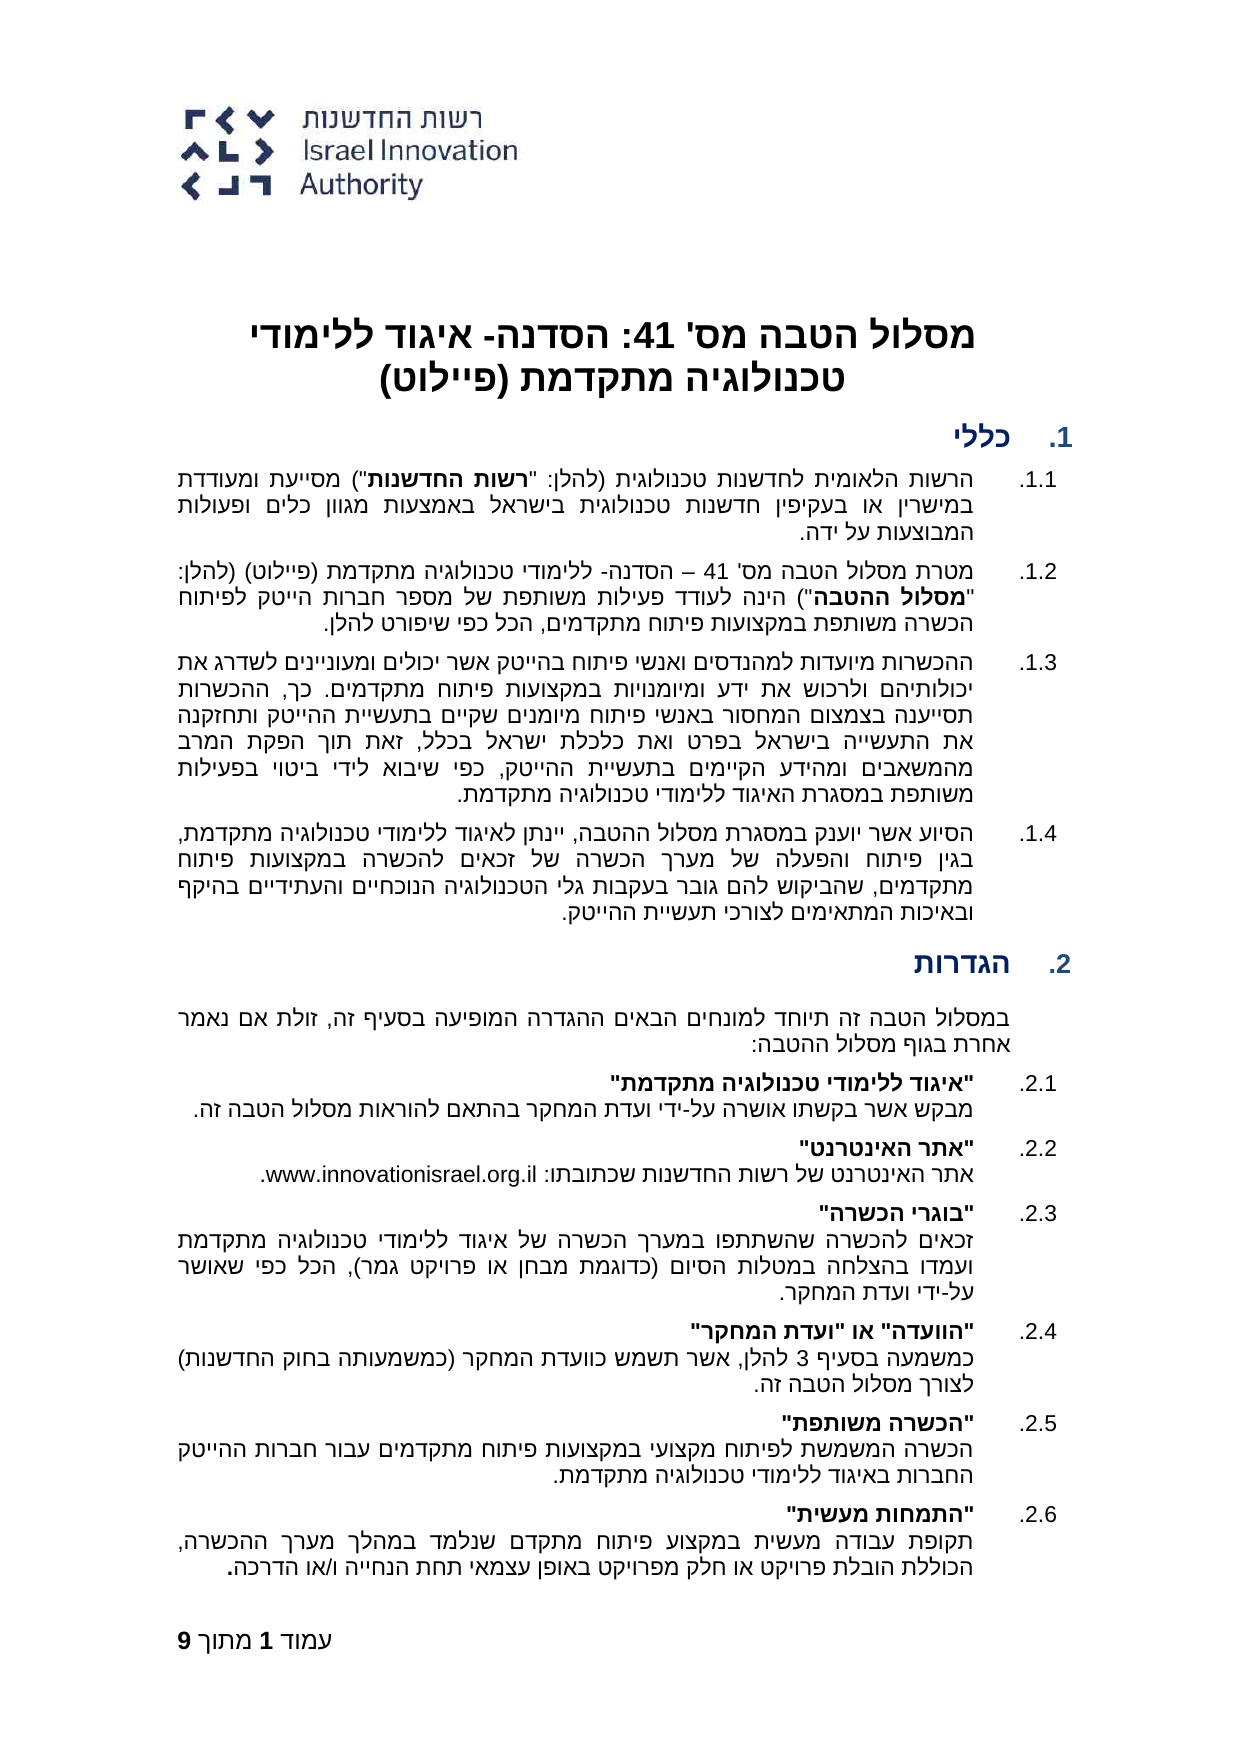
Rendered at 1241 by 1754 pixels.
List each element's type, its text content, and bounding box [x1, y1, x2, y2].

list הסיוע אשר יוענק במסגרת מסלול ההטבה, יינתן לאיגוד ללימודי טכנולוגיה מתקדמת, בגין פיתוח והפעלה של מערך הכשרה של זכאים להכשרה במקצועות פיתוח מתקדמים, שהביקוש להם גובר בעקבות גלי הטכנולוגיה הנוכחיים והעתידיים בהיקף ובאיכות המתאימים לצורכי תעשיית ההייטק. [177, 820, 1019, 925]
subtitle כללי [177, 420, 1048, 454]
list מטרת מסלול הטבה מס' 41 – הסדנה- ללימודי טכנולוגיה מתקדמת (פיילוט) (להלן: "מסלול ההטבה") הינה לעודד פעילות משותפת של מספר חברות הייטק לפיתוח הכשרה משותפת במקצועות פיתוח מתקדמים, הכל כפי שיפורט להלן. [177, 558, 1019, 637]
subtitle הגדרות [177, 946, 1048, 980]
list "הוועדה" או "ועדת המחקר" כמשמעה בסעיף 3 להלן, אשר תשמש כוועדת המחקר (כמשמעותה בחוק החדשנות) לצורך מסלול הטבה זה. [177, 1318, 1019, 1397]
list ההכשרות מיועדות למהנדסים ואנשי פיתוח בהייטק אשר יכולים ומעוניינים לשדרג את יכולותיהם ולרכוש את ידע ומיומנויות במקצועות פיתוח מתקדמים. כך, ההכשרות תסייענה בצמצום המחסור באנשי פיתוח מיומנים שקיים בתעשיית ההייטק ותחזקנה את התעשייה בישראל בפרט ואת כלכלת ישראל בכלל, זאת תוך הפקת המרב מהמשאבים ומהידע הקיימים בתעשיית ההייטק, כפי שיבוא לידי ביטוי בפעילות משותפת במסגרת האיגוד ללימודי טכנולוגיה מתקדמת. [177, 649, 1019, 807]
list "איגוד ללימודי טכנולוגיה מתקדמת" מבקש אשר בקשתו אושרה על-ידי ועדת המחקר בהתאם להוראות מסלול הטבה זה. [177, 1070, 1019, 1123]
list "התמחות מעשית" תקופת עבודה מעשית במקצוע פיתוח מתקדם שנלמד במהלך מערך ההכשרה, הכוללת הובלת פרויקט או חלק מפרויקט באופן עצמאי תחת הנחייה ו/או הדרכה. [177, 1501, 1019, 1580]
list "הכשרה משותפת" הכשרה המשמשת לפיתוח מקצועי במקצועות פיתוח מתקדמים עבור חברות ההייטק החברות באיגוד ללימודי טכנולוגיה מתקדמת. [177, 1410, 1019, 1489]
text במסלול הטבה זה תיוחד למונחים הבאים ההגדרה המופיעה בסעיף זה, זולת אם נאמר אחרת בגוף מסלול ההטבה: [177, 1005, 1011, 1057]
subtitle מסלול הטבה מס' 41: הסדנה- איגוד ללימודי טכנולוגיה מתקדמת (פיילוט) [177, 313, 1048, 399]
list "בוגרי הכשרה" זכאים להכשרה שהשתתפו במערך הכשרה של איגוד ללימודי טכנולוגיה מתקדמת ועמדו בהצלחה במטלות הסיום (כדוגמת מבחן או פרויקט גמר), הכל כפי שאושר על-ידי ועדת המחקר. [177, 1200, 1019, 1306]
list "אתר האינטרנט" אתר האינטרנט של רשות החדשנות שכתובתו: www.innovationisrael.org.il. [177, 1135, 1019, 1188]
picture [177, 99, 526, 206]
list הרשות הלאומית לחדשנות טכנולוגית (להלן: "רשות החדשנות") מסייעת ומעודדת במישרין או בעקיפין חדשנות טכנולוגית בישראל באמצעות מגוון כלים ופעולות המבוצעות על ידה. [177, 466, 1019, 545]
